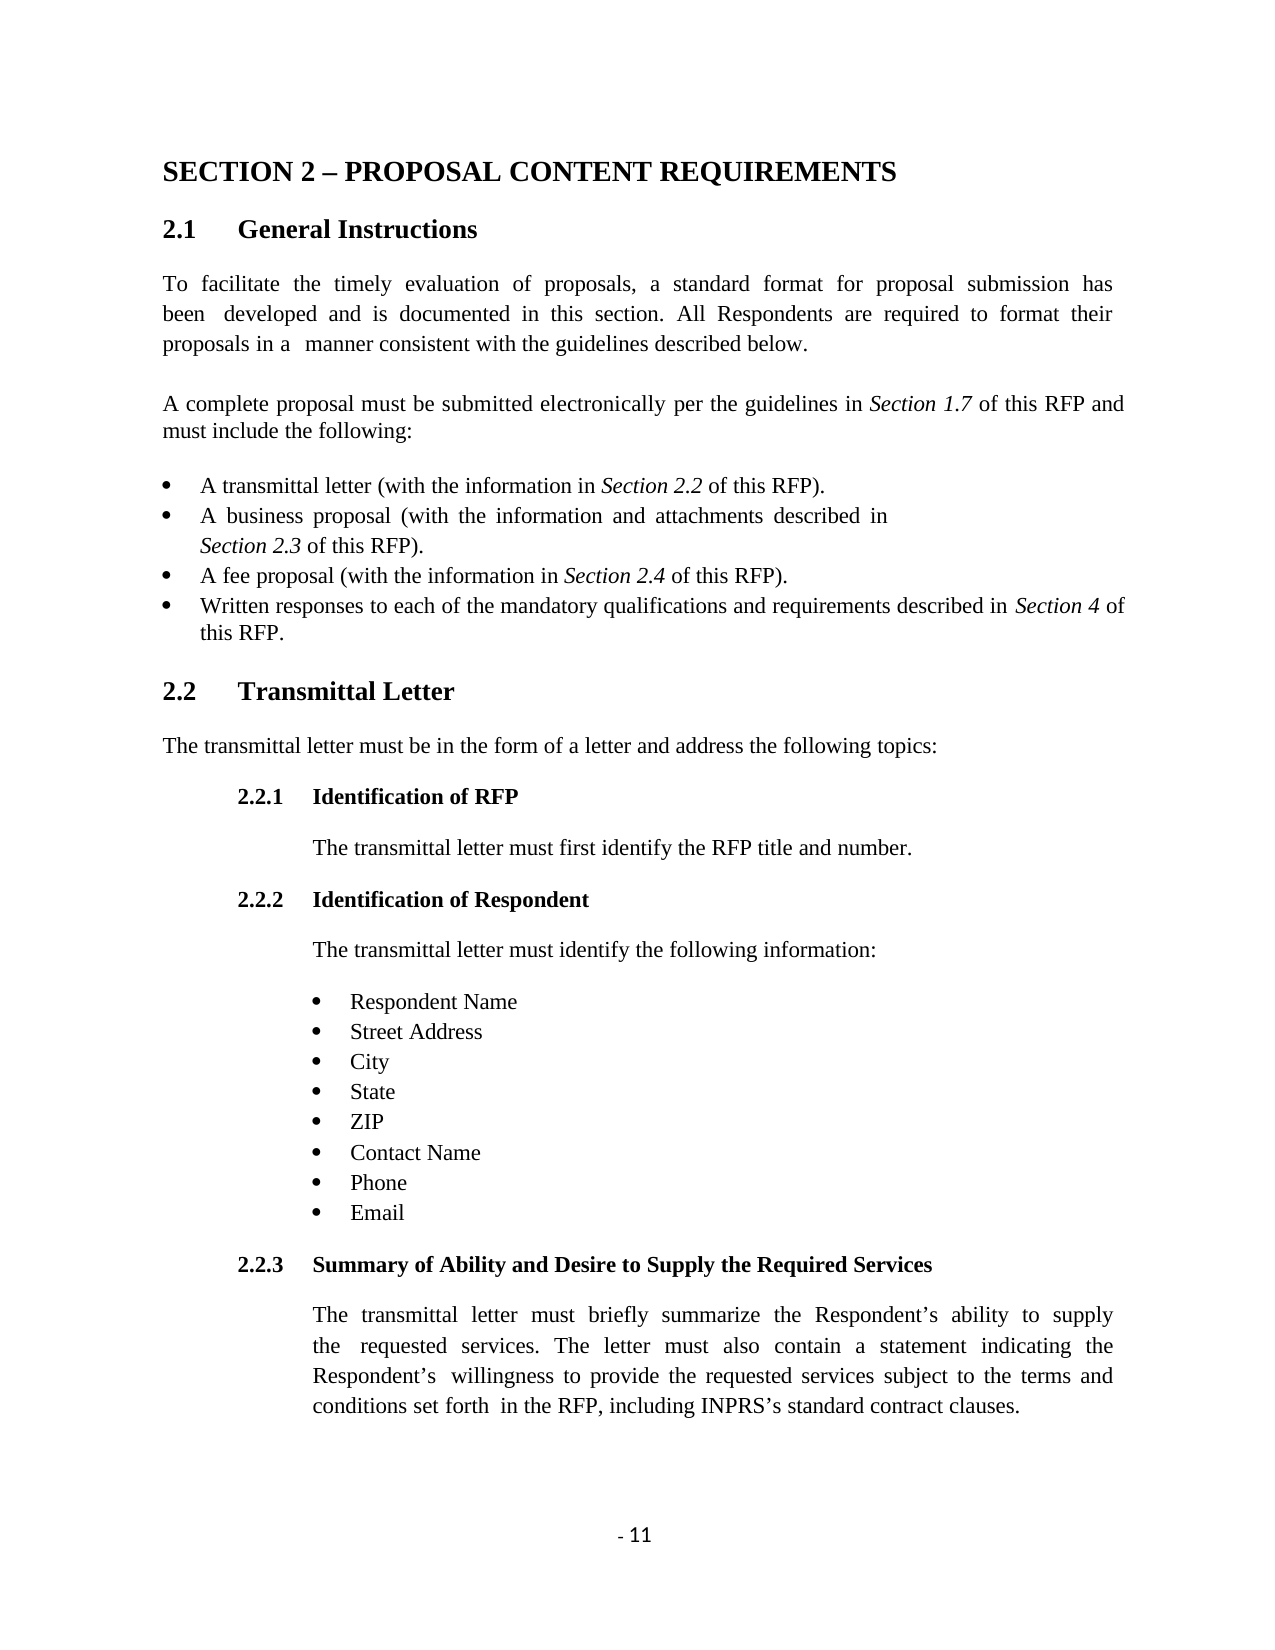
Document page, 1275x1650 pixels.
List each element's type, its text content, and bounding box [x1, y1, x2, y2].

list Respondent Name [312, 988, 1125, 1014]
text The transmittal letter must be in the form of a letter and address the following topics: [162, 732, 1125, 758]
list Contact Name [312, 1138, 1125, 1165]
list Phone [312, 1168, 1125, 1195]
subtitle Summary of Ability and Desire to Supply the Required Services [237, 1251, 1125, 1277]
list City [312, 1048, 1125, 1074]
subtitle Identification of Respondent [237, 886, 1125, 912]
text The transmittal letter must briefly summarize the Respondent’s ability to supply the requested services. The letter must also contain a statement indicating the Respondent’s willingness to provide the requested services subject to the terms and conditions set forth in the RFP, including INPRS’s standard contract clauses. [312, 1301, 1113, 1418]
subtitle Transmittal Letter [162, 675, 1125, 707]
list Street Address [312, 1018, 1125, 1044]
text The transmittal letter must first identify the RFP title and number. [312, 834, 1125, 860]
text A complete proposal must be submitted electronically per the guidelines in Section 1.7 of this RFP and must include the following: [162, 390, 1125, 443]
list A business proposal (with the information and attachments described in [162, 502, 1125, 528]
list A transmittal letter (with the information in Section 2.2 of this RFP). [162, 472, 1125, 498]
list Written responses to each of the mandatory qualifications and requirements described in Section 4 of this RFP. [162, 592, 1125, 645]
text The transmittal letter must identify the following information: [312, 936, 1125, 963]
list A fee proposal (with the information in Section 2.4 of this RFP). [162, 562, 1125, 589]
subtitle Identification of RFP [237, 783, 1125, 809]
list ZIP [312, 1108, 1125, 1135]
list State [312, 1078, 1125, 1104]
text Section 2.3 of this RFP). [200, 532, 1125, 559]
list Email [312, 1199, 1125, 1225]
subtitle SECTION 2 – PROPOSAL CONTENT REQUIREMENTS [162, 154, 1125, 187]
subtitle General Instructions [162, 213, 1125, 245]
text To facilitate the timely evaluation of proposals, a standard format for proposal submission has been developed and is documented in this section. All Respondents are required to format their proposals in a manner consistent with the guidelines described below. [162, 269, 1113, 356]
